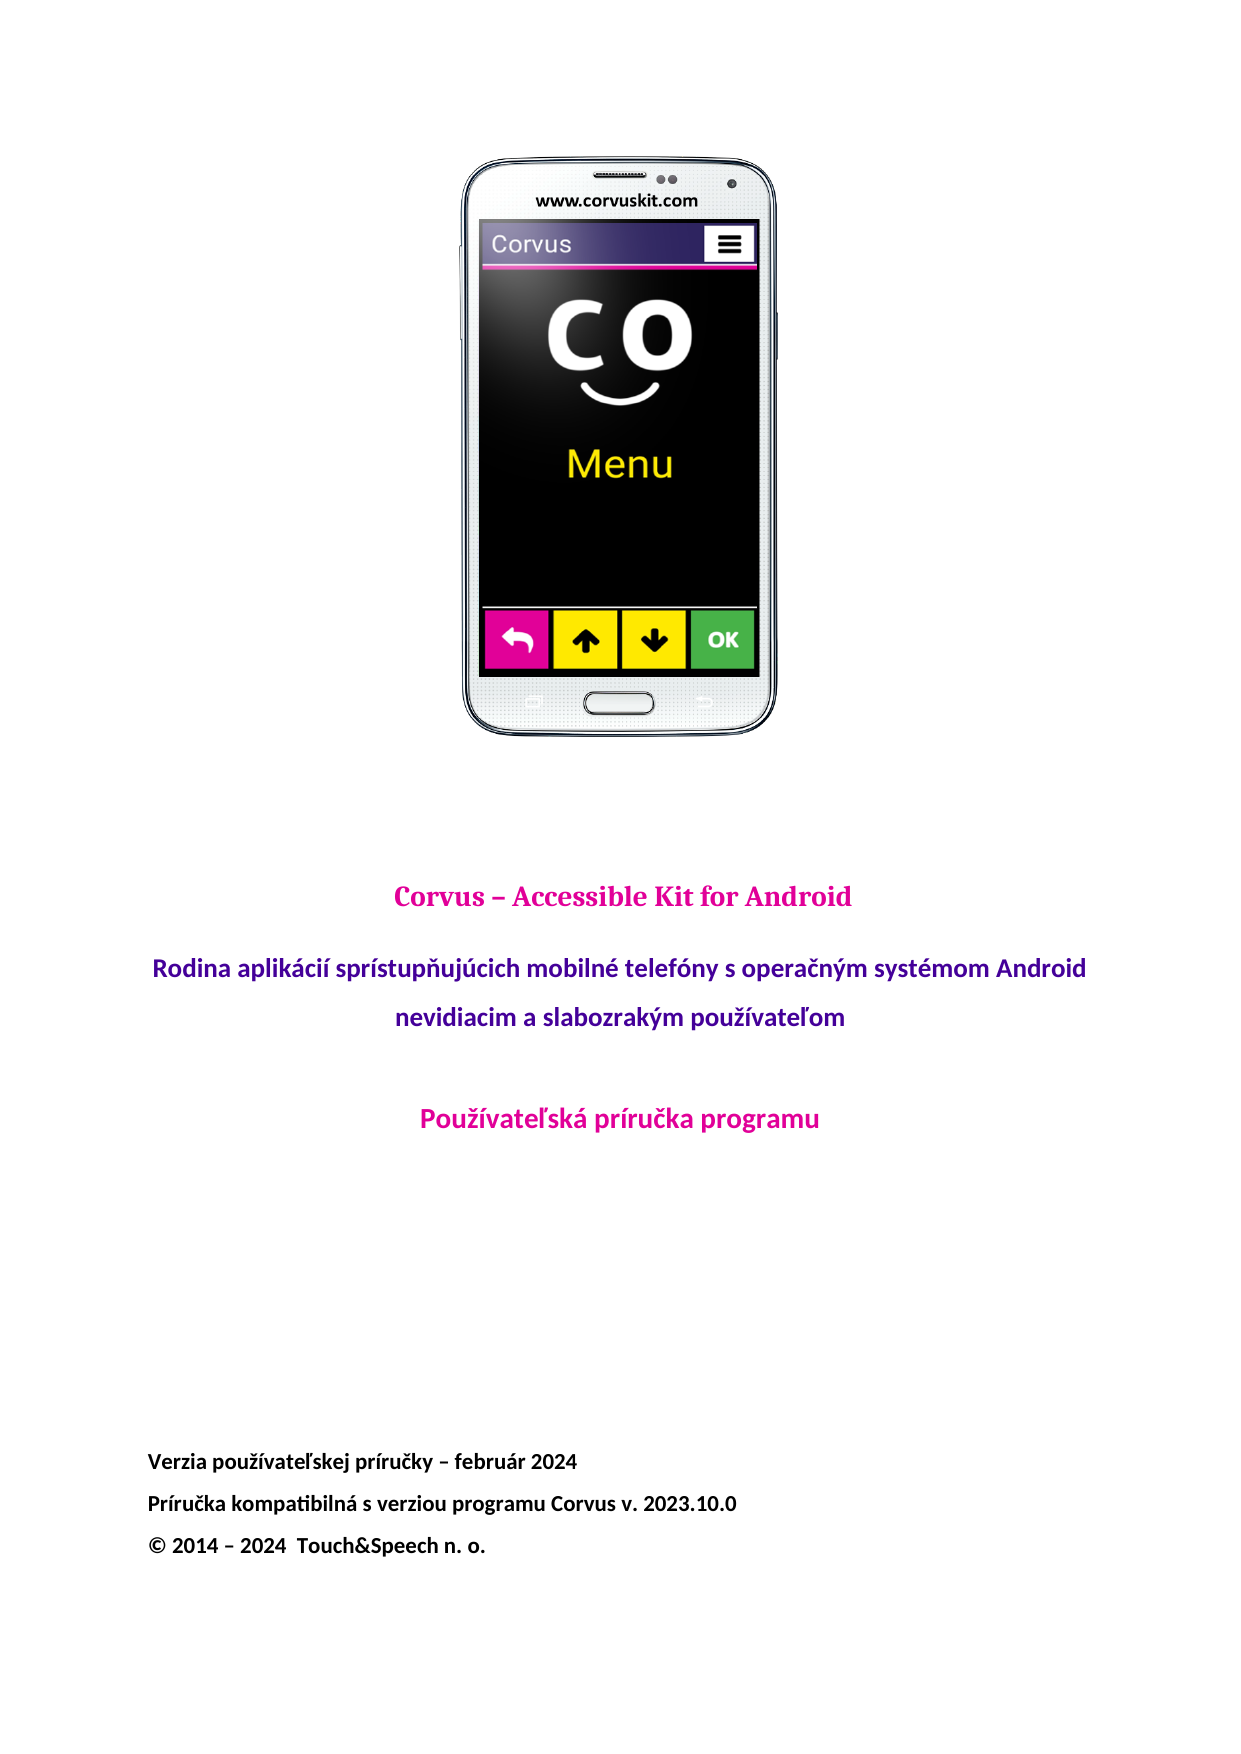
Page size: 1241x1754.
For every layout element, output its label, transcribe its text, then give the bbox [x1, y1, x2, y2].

text © 2014 – 2024 Touch&Speech n. o. [148, 1531, 1093, 1559]
picture [456, 147, 785, 746]
text Verzia používateľskej príručky – február 2024 [148, 1447, 1093, 1475]
text Príručka kompatibilná s verziou programu Corvus v. 2023.10.0 [148, 1489, 1093, 1517]
text Rodina aplikácií sprístupňujúcich mobilné telefóny s operačným systémom Android nevidiacim a slabozrakým používateľom [148, 951, 1093, 1033]
text Používateľská príručka programu [148, 1100, 1093, 1135]
subtitle Corvus – Accessible Kit for Android [148, 880, 1093, 913]
